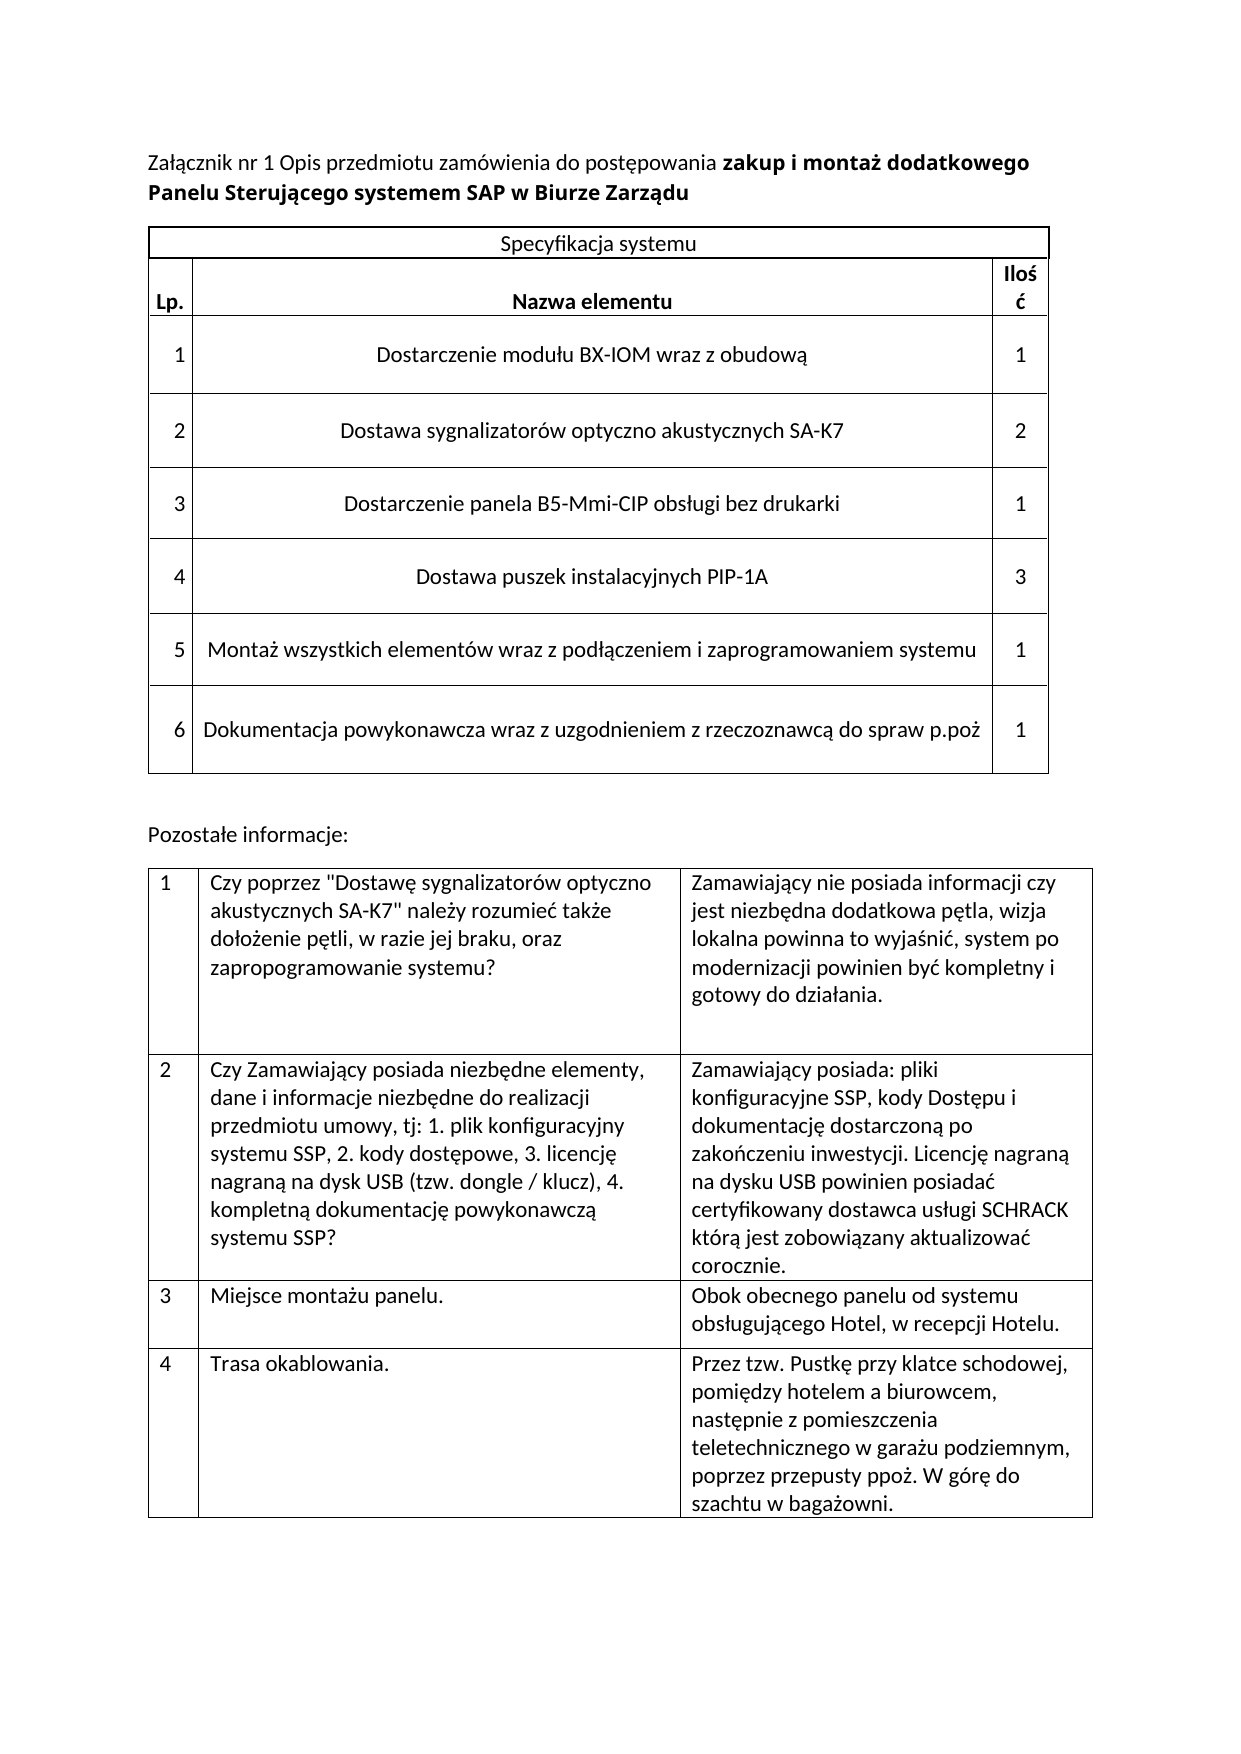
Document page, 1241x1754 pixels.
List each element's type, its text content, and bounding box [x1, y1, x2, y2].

table_cell 5 [149, 613, 192, 685]
table_cell 3 [993, 538, 1048, 612]
table_cell Dostarczenie modułu BX-IOM wraz z obudową [193, 316, 992, 393]
table_cell Obok obecnego panelu od systemu obsługującego Hotel, w recepcji Hotelu. [681, 1281, 1092, 1348]
table_cell Dostawa puszek instalacyjnych PIP-1A [193, 539, 992, 612]
table_cell Dokumentacja powykonawcza wraz z uzgodnieniem z rzeczoznawcą do spraw p.poż [193, 686, 992, 773]
table_cell Czy Zamawiający posiada niezbędne elementy, dane i informacje niezbędne do realizacji przedmiotu umowy, tj: 1. plik konfiguracyjny systemu SSP, 2. kody dostępowe, 3. licencję nagraną na dysk USB (tzw. dongle / klucz), 4. kompletną dokumentację powykonawczą systemu SSP? [199, 1055, 680, 1280]
table_cell Nazwa elementu [193, 259, 992, 315]
table_cell 3 [149, 1281, 198, 1348]
table_cell 1 [993, 315, 1048, 393]
table_header Czy poprzez "Dostawę sygnalizatorów optyczno akustycznych SA-K7" należy rozumieć także dołożenie pętli, w razie jej braku, oraz zapropogramowanie systemu? [199, 869, 680, 1054]
table_cell Lp. [149, 259, 192, 315]
table_cell 4 [149, 1349, 198, 1517]
table_cell 1 [993, 467, 1048, 538]
table_cell Montaż wszystkich elementów wraz z podłączeniem i zaprogramowaniem systemu [193, 614, 992, 685]
table_cell 3 [149, 467, 192, 538]
table_header Zamawiający nie posiada informacji czy jest niezbędna dodatkowa pętla, wizja lokalna powinna to wyjaśnić, system po modernizacji powinien być kompletny i gotowy do działania. [681, 869, 1092, 1054]
table_cell Miejsce montażu panelu. [199, 1281, 680, 1348]
table_cell 1 [993, 685, 1048, 773]
table_cell Przez tzw. Pustkę przy klatce schodowej, pomiędzy hotelem a biurowcem, następnie z pomieszczenia teletechnicznego w garażu podziemnym, poprzez przepusty ppoż. W górę do szachtu w bagażowni. [681, 1349, 1092, 1517]
table_cell Dostarczenie panela B5-Mmi-CIP obsługi bez drukarki [193, 468, 992, 538]
table_cell Dostawa sygnalizatorów optyczno akustycznych SA-K7 [193, 394, 992, 467]
table_header 1 [149, 869, 198, 1054]
table_cell 2 [149, 393, 192, 467]
text Załącznik nr 1 Opis przedmiotu zamówienia do postępowania zakup i montaż dodatkowego Panelu Sterującego systemem SAP w Biurze Zarządu [148, 148, 1093, 207]
table_header Specyfikacja systemu [150, 228, 1048, 257]
table_cell Ilość [993, 257, 1048, 315]
table_cell 4 [149, 538, 192, 612]
table_cell 2 [993, 393, 1048, 467]
table_cell 2 [149, 1055, 198, 1280]
text Pozostałe informacje: [148, 821, 1093, 849]
table_cell 6 [149, 685, 192, 773]
table_cell 1 [993, 613, 1048, 685]
table_cell Zamawiający posiada: pliki konfiguracyjne SSP, kody Dostępu i dokumentację dostarczoną po zakończeniu inwestycji. Licencję nagraną na dysku USB powinien posiadać certyfikowany dostawca usługi SCHRACK którą jest zobowiązany aktualizować corocznie. [681, 1055, 1092, 1280]
table_cell Trasa okablowania. [199, 1349, 680, 1517]
table_cell 1 [149, 315, 192, 393]
